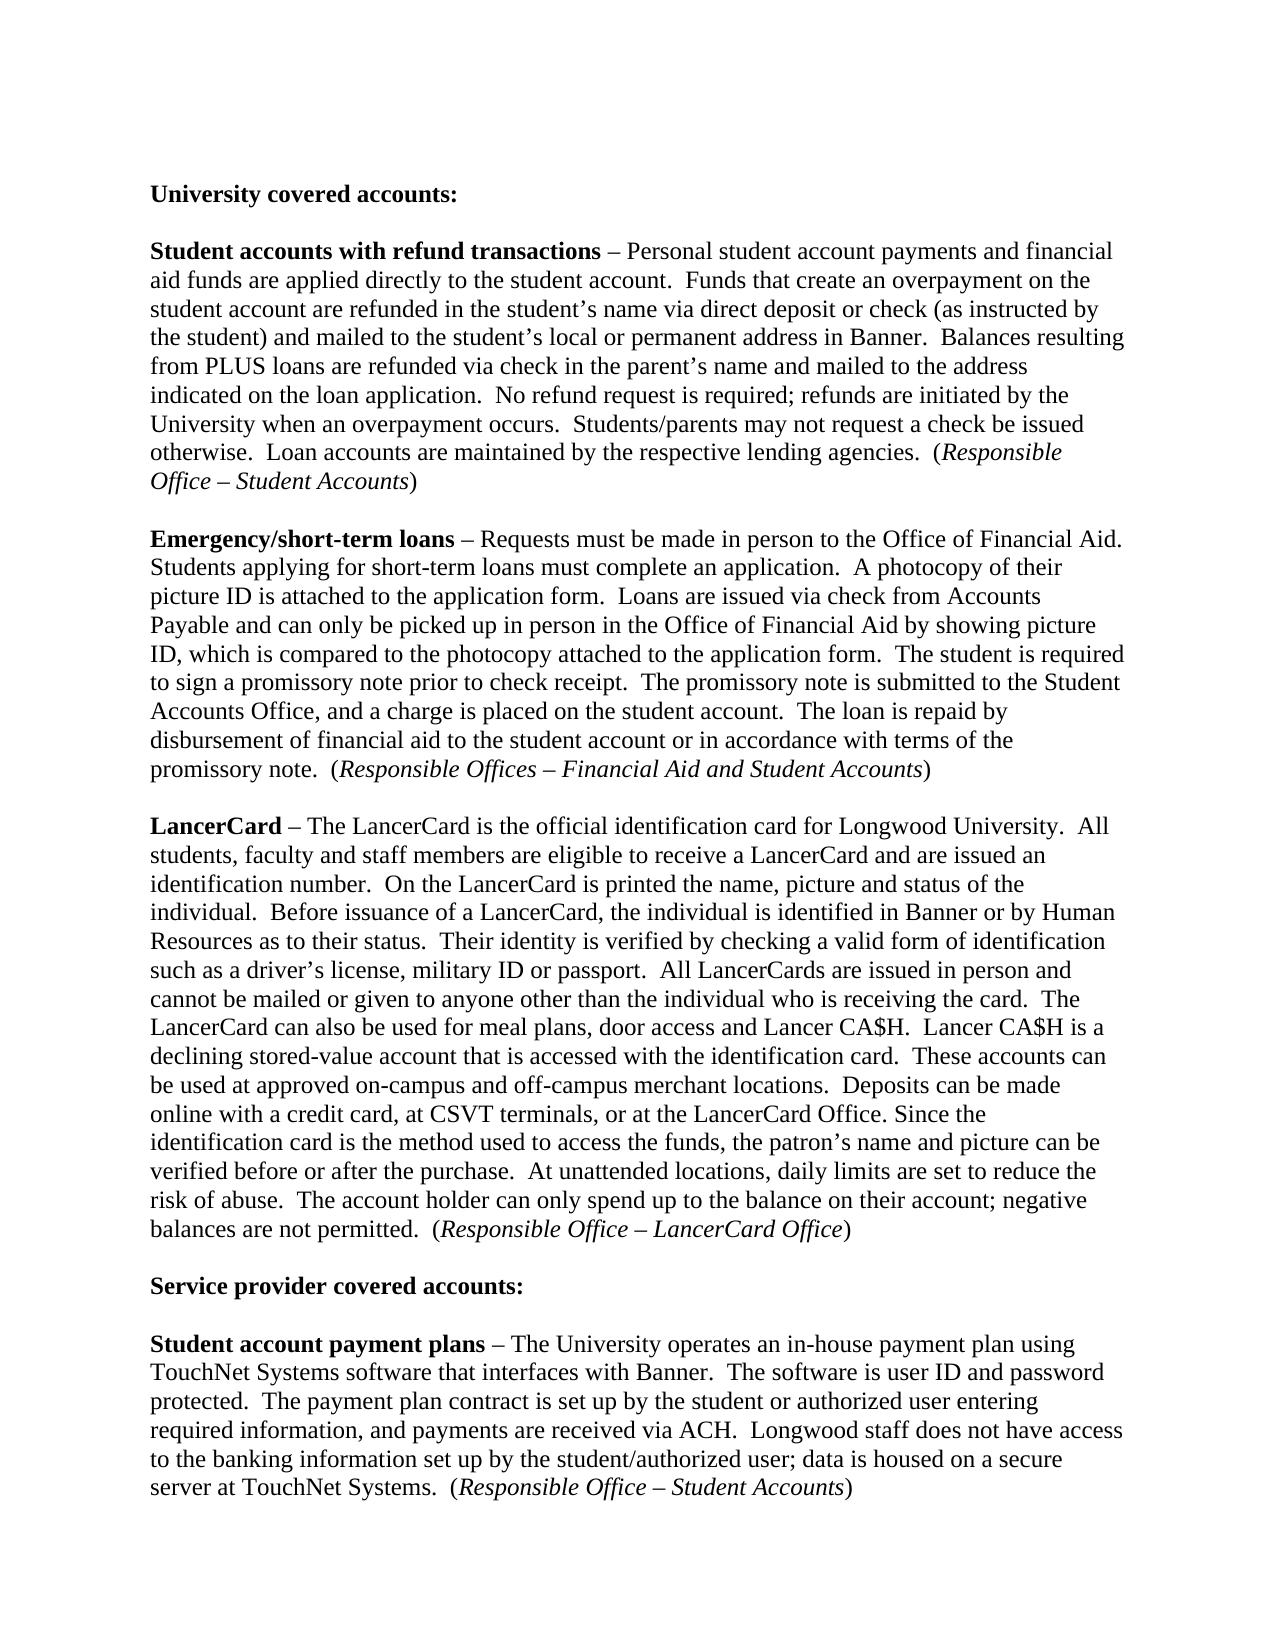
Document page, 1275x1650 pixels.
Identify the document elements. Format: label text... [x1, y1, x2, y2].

text Service provider covered accounts: [150, 1271, 1125, 1300]
text Student accounts with refund transactions – Personal student account payments and financial aid funds are applied directly to the student account. Funds that create an overpayment on the student account are refunded in the student’s name via direct deposit or check (as instructed by the student) and mailed to the student’s local or permanent address in Banner. Balances resulting from PLUS loans are refunded via check in the parent’s name and mailed to the address indicated on the loan application. No refund request is required; refunds are initiated by the University when an overpayment occurs. Students/parents may not request a check be issued otherwise. Loan accounts are maintained by the respective lending agencies. (Responsible Office – Student Accounts) [150, 236, 1125, 495]
text Student account payment plans – The University operates an in-house payment plan using TouchNet Systems software that interfaces with Banner. The software is user ID and password protected. The payment plan contract is set up by the student or authorized user entering required information, and payments are received via ACH. Longwood staff does not have access to the banking information set up by the student/authorized user; data is housed on a secure server at TouchNet Systems. (Responsible Office – Student Accounts) [150, 1329, 1125, 1501]
text LancerCard – The LancerCard is the official identification card for Longwood University. All students, faculty and staff members are eligible to receive a LancerCard and are issued an identification number. On the LancerCard is printed the name, picture and status of the individual. Before issuance of a LancerCard, the individual is identified in Banner or by Human Resources as to their status. Their identity is verified by checking a valid form of identification such as a driver’s license, military ID or passport. All LancerCards are issued in person and cannot be mailed or given to anyone other than the individual who is receiving the card. The LancerCard can also be used for meal plans, door access and Lancer CA$H. Lancer CA$H is a declining stored-value account that is accessed with the identification card. These accounts can be used at approved on-campus and off-campus merchant locations. Deposits can be made online with a credit card, at CSVT terminals, or at the LancerCard Office. Since the identification card is the method used to access the funds, the patron’s name and picture can be verified before or after the purchase. At unattended locations, daily limits are set to reduce the risk of abuse. The account holder can only spend up to the balance on their account; negative balances are not permitted. (Responsible Office – LancerCard Office) [150, 811, 1125, 1242]
text Emergency/short-term loans – Requests must be made in person to the Office of Financial Aid. Students applying for short-term loans must complete an application. A photocopy of their picture ID is attached to the application form. Loans are issued via check from Accounts Payable and can only be picked up in person in the Office of Financial Aid by showing picture ID, which is compared to the photocopy attached to the application form. The student is required to sign a promissory note prior to check receipt. The promissory note is submitted to the Student Accounts Office, and a charge is placed on the student account. The loan is repaid by disbursement of financial aid to the student account or in accordance with terms of the promissory note. (Responsible Offices – Financial Aid and Student Accounts) [150, 524, 1125, 782]
text University covered accounts: [150, 179, 1125, 207]
